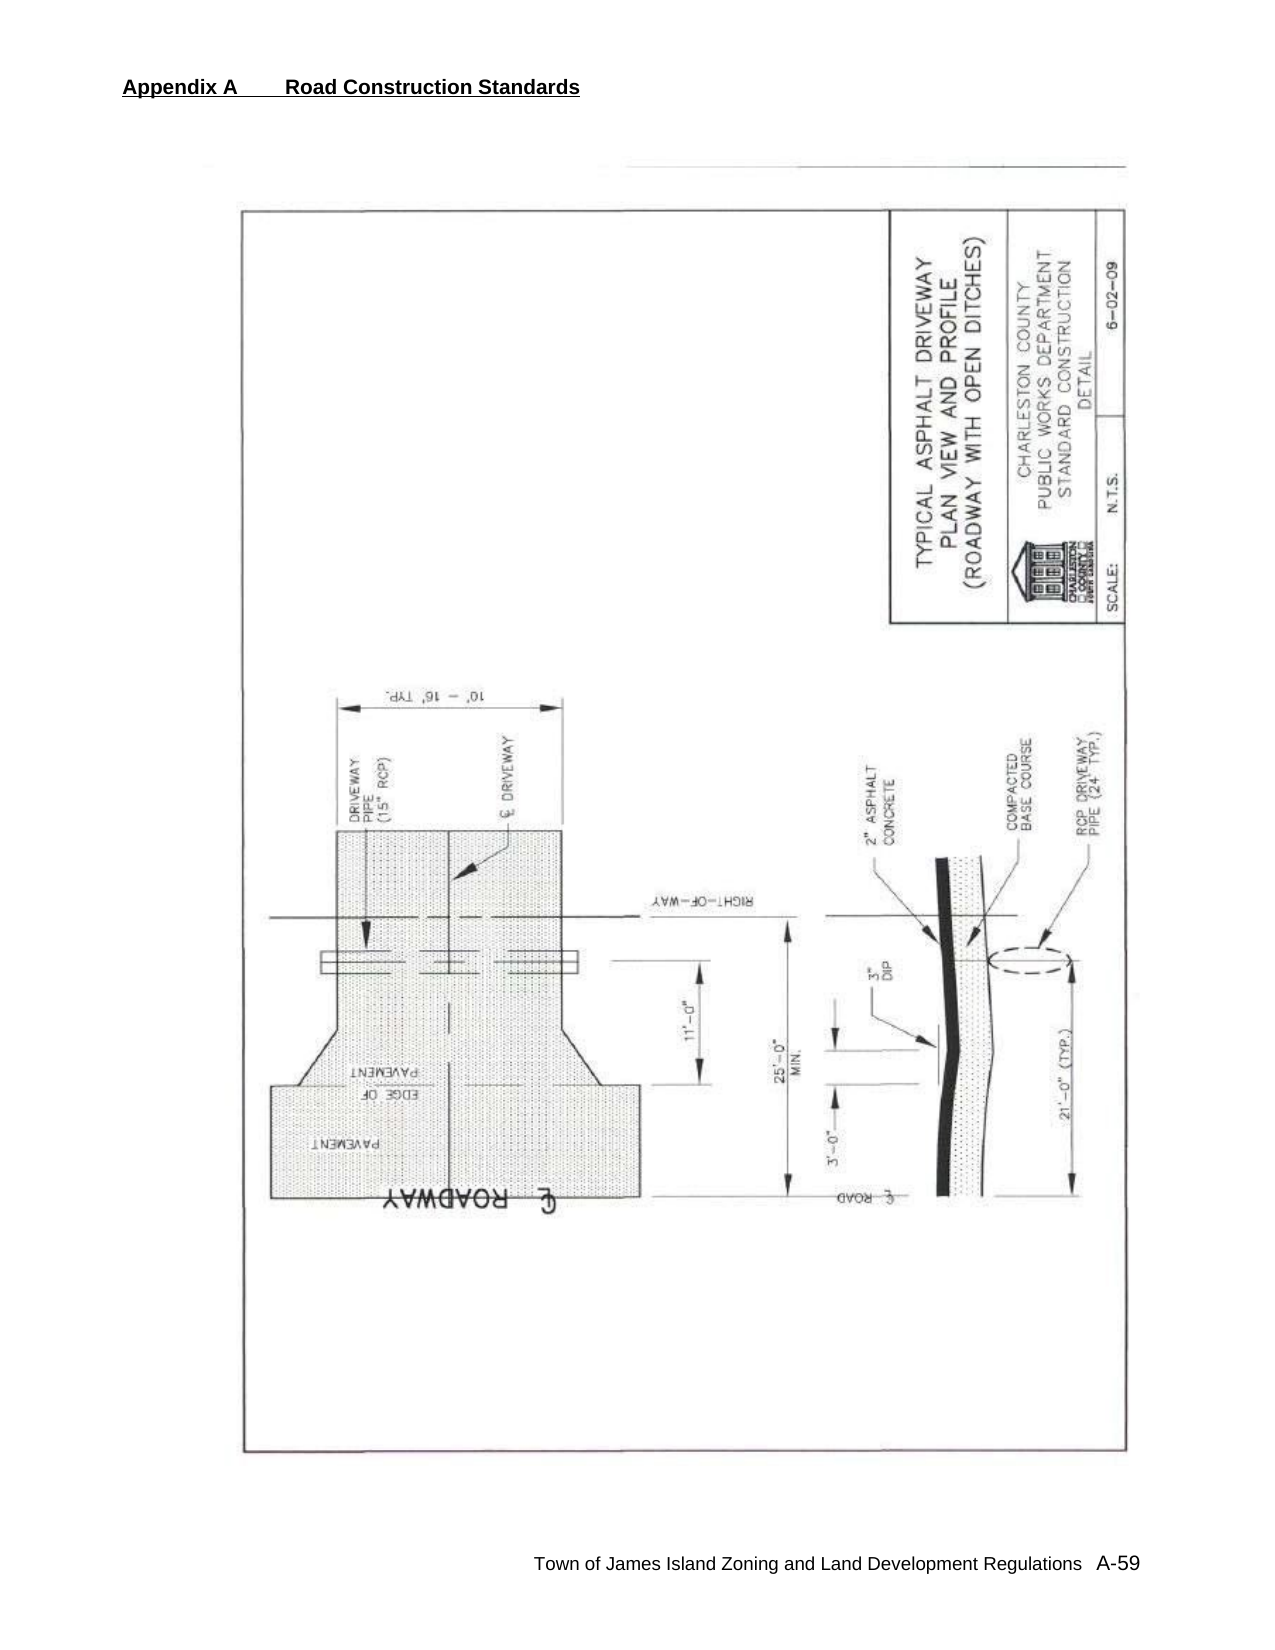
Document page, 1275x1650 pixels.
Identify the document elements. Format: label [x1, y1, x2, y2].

picture [135, 135, 1140, 1466]
